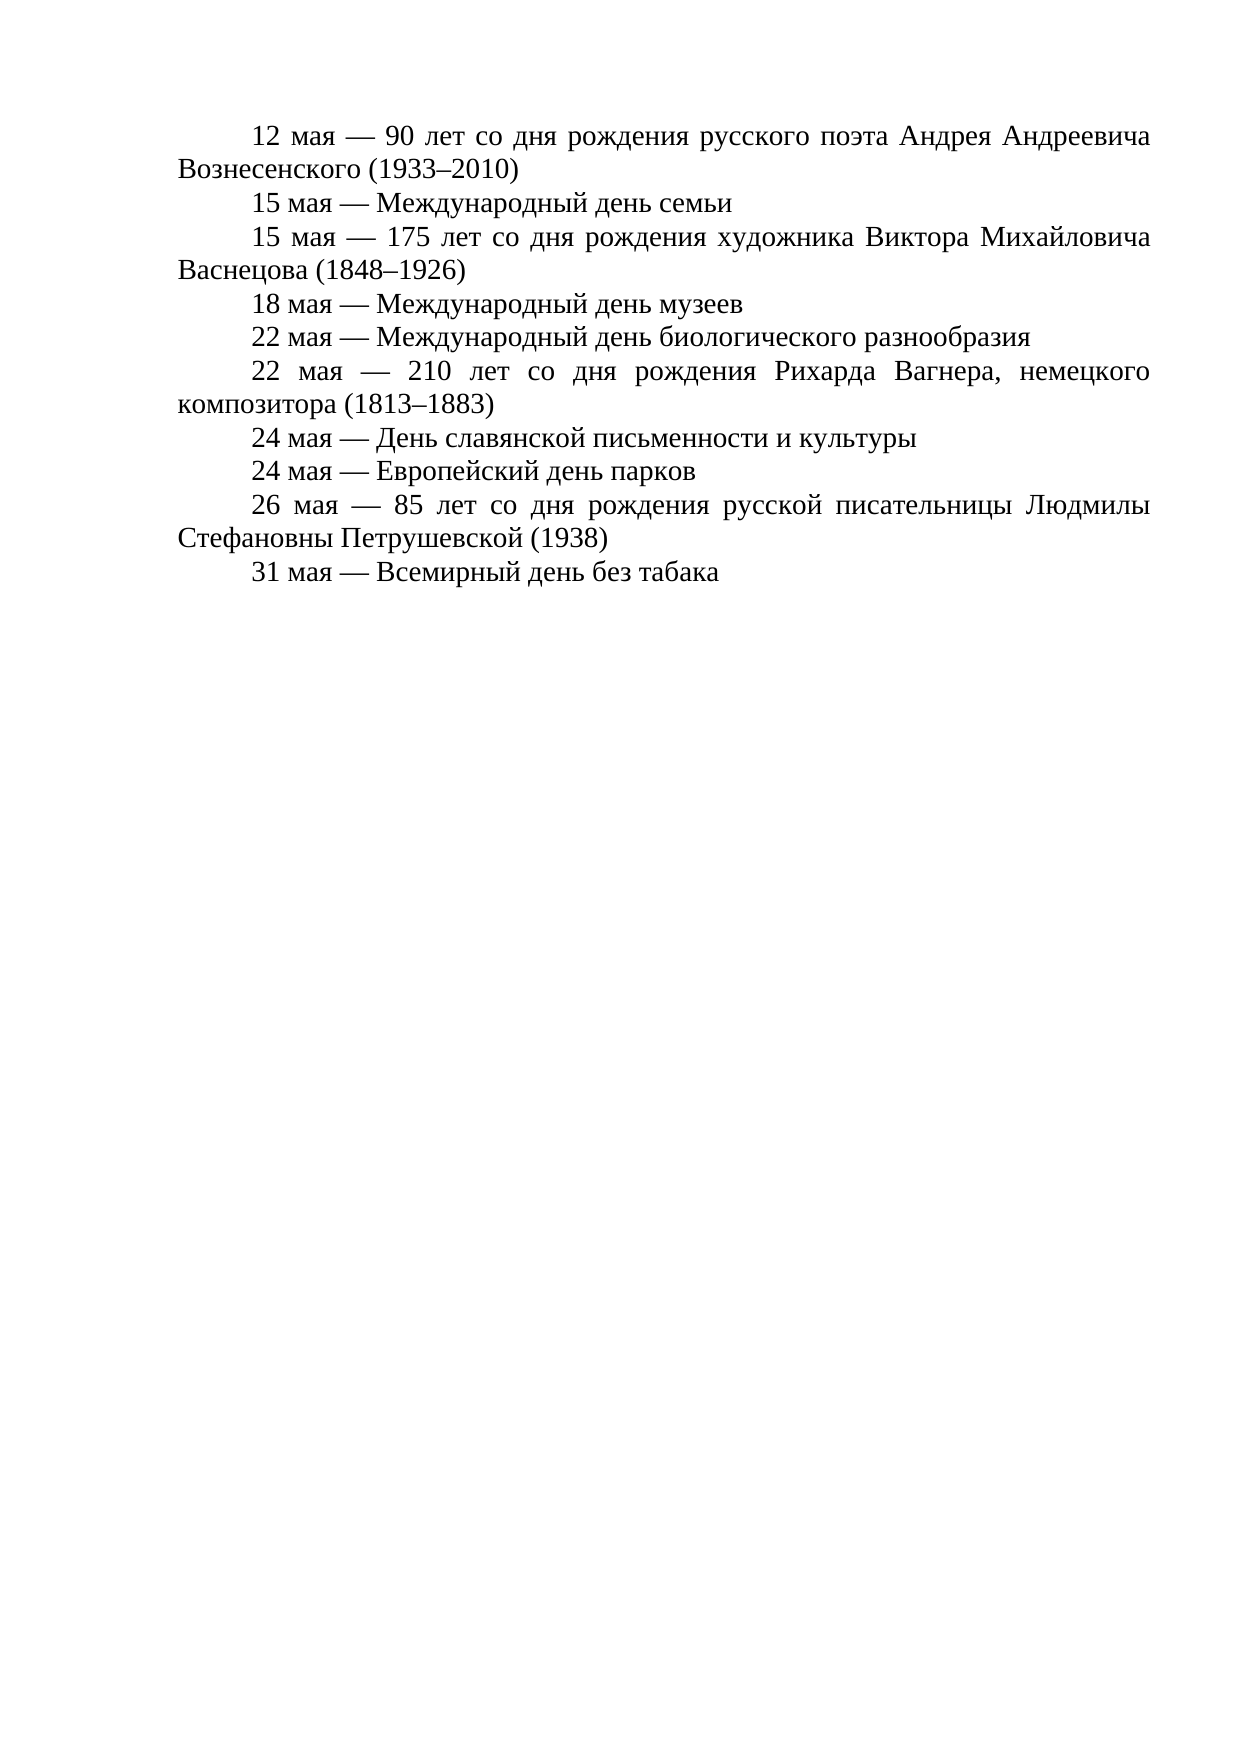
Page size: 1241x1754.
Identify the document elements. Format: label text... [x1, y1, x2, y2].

text 18 мая — Международный день музеев [177, 286, 1152, 319]
text 26 мая — 85 лет со дня рождения русской писательницы Людмилы Стефановны Петрушевской (1938) [177, 487, 1152, 554]
text 12 мая — 90 лет со дня рождения русского поэта Андрея Андреевича Вознесенского (1933–2010) [177, 118, 1152, 185]
text 22 мая — 210 лет со дня рождения Рихарда Вагнера, немецкого композитора (1813–1883) [177, 353, 1152, 420]
text 24 мая — Европейский день парков [177, 453, 1152, 487]
text 15 мая — 175 лет со дня рождения художника Виктора Михайловича Васнецова (1848–1926) [177, 219, 1152, 286]
text 22 мая — Международный день биологического разнообразия [177, 319, 1152, 353]
text 31 мая — Всемирный день без табака [177, 554, 1152, 588]
text 15 мая — Международный день семьи [177, 185, 1152, 219]
text 24 мая — День славянской письменности и культуры [177, 420, 1152, 453]
